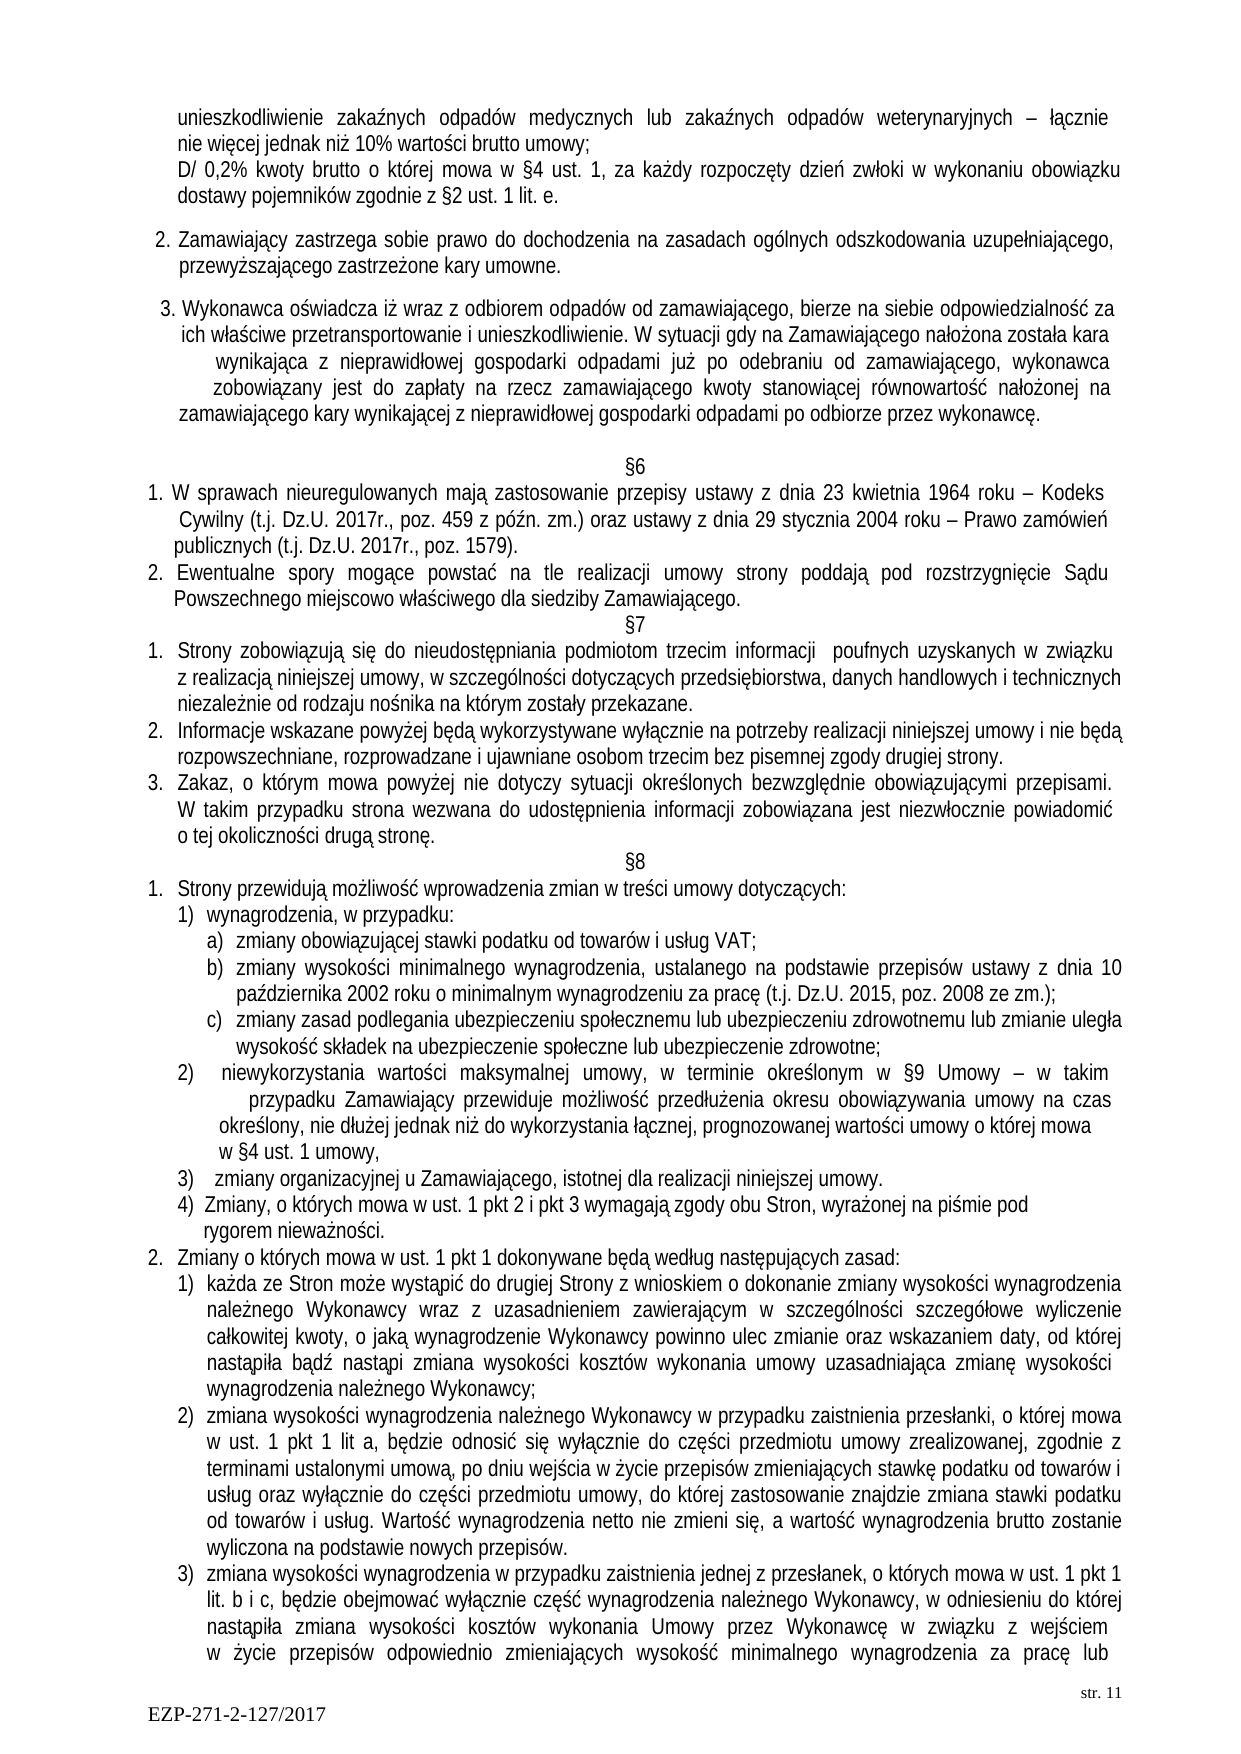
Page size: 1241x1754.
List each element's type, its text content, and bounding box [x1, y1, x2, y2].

text 3) zmiany organizacyjnej u Zamawiającego, istotnej dla realizacji niniejszej umowy. 4) Zmiany, o których mowa w ust. 1 pkt 2 i pkt 3 wymagają zgody obu Stron, wyrażonej na piśmie pod rygorem nieważności. [177, 1164, 1122, 1244]
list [177, 1560, 1122, 1665]
list wynagrodzenia, w przypadku: [177, 901, 1122, 927]
text §6 [148, 453, 1122, 479]
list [177, 103, 1122, 156]
list Zakaz, o którym mowa powyżej nie dotyczy sytuacji określonych bezwzględnie obowiązującymi przepisami. W takim przypadku strona wezwana do udostępnienia informacji zobowiązana jest niezwłocznie powiadomić o tej okoliczności drugą stronę. [148, 769, 1122, 848]
list niewykorzystania wartości maksymalnej umowy, w terminie określonym w §9 Umowy – w takim przypadku Zamawiający przewiduje możliwość przedłużenia okresu obowiązywania umowy na czas określony, nie dłużej jednak niż do wykorzystania łącznej, prognozowanej wartości umowy o której mowa [177, 1059, 1122, 1138]
list Zmiany o których mowa w ust. 1 pkt 1 dokonywane będą według następujących zasad: [148, 1244, 1122, 1270]
text 2. Ewentualne spory mogące powstać na tle realizacji umowy strony poddają pod rozstrzygnięcie Sądu Powszechnego miejscowo właściwego dla siedziby Zamawiającego. [148, 558, 1122, 611]
list Strony przewidują możliwość wprowadzenia zmian w treści umowy dotyczących: [148, 875, 1122, 901]
list Strony zobowiązują się do nieudostępniania podmiotom trzecim informacji poufnych uzyskanych w związku z realizacją niniejszej umowy, w szczególności dotyczących przedsiębiorstwa, danych handlowych i technicznych niezależnie od rodzaju nośnika na którym zostały przekazane. [148, 637, 1122, 717]
list zmiany zasad podlegania ubezpieczeniu społecznemu lub ubezpieczeniu zdrowotnemu lub zmianie uległa wysokość składek na ubezpieczenie społeczne lub ubezpieczenie zdrowotne; [207, 1006, 1122, 1059]
text 2. Zamawiający zastrzega sobie prawo do dochodzenia na zasadach ogólnych odszkodowania uzupełniającego, przewyższającego zastrzeżone kary umowne. [148, 226, 1122, 278]
text w §4 ust. 1 umowy, [177, 1138, 1122, 1164]
list każda ze Stron może wystąpić do drugiej Strony z wnioskiem o dokonanie zmiany wysokości wynagrodzenia należnego Wykonawcy wraz z uzasadnieniem zawierającym w szczególności szczegółowe wyliczenie całkowitej kwoty, o jaką wynagrodzenie Wykonawcy powinno ulec zmianie oraz wskazaniem daty, od której nastąpiła bądź nastąpi zmiana wysokości kosztów wykonania umowy uzasadniająca zmianę wysokości wynagrodzenia należnego Wykonawcy; [177, 1270, 1122, 1402]
list zmiana wysokości wynagrodzenia należnego Wykonawcy w przypadku zaistnienia przesłanki, o której mowa w ust. 1 pkt 1 lit a, będzie odnosić się wyłącznie do części przedmiotu umowy zrealizowanej, zgodnie z terminami ustalonymi umową, po dniu wejścia w życie przepisów zmieniających stawkę podatku od towarów i usług oraz wyłącznie do części przedmiotu umowy, do której zastosowanie znajdzie zmiana stawki podatku od towarów i usług. Wartość wynagrodzenia netto nie zmieni się, a wartość wynagrodzenia brutto zostanie wyliczona na podstawie nowych przepisów. [177, 1402, 1122, 1560]
text 1. W sprawach nieuregulowanych mają zastosowanie przepisy ustawy z dnia 23 kwietnia 1964 roku – Kodeks Cywilny (t.j. Dz.U. 2017r., poz. 459 z późn. zm.) oraz ustawy z dnia 29 stycznia 2004 roku – Prawo zamówień publicznych (t.j. Dz.U. 2017r., poz. 1579). [148, 479, 1122, 558]
list zmiany obowiązującej stawki podatku od towarów i usług VAT; [207, 927, 1122, 954]
list zmiany wysokości minimalnego wynagrodzenia, ustalanego na podstawie przepisów ustawy z dnia 10 października 2002 roku o minimalnym wynagrodzeniu za pracę (t.j. Dz.U. 2015, poz. 2008 ze zm.); [207, 954, 1122, 1006]
text 3. Wykonawca oświadcza iż wraz z odbiorem odpadów od zamawiającego, bierze na siebie odpowiedzialność za ich właściwe przetransportowanie i unieszkodliwienie. W sytuacji gdy na Zamawiającego nałożona została kara wynikająca z nieprawidłowej gospodarki odpadami już po odebraniu od zamawiającego, wykonawca zobowiązany jest do zapłaty na rzecz zamawiającego kwoty stanowiącej równowartość nałożonej na zamawiającego kary wynikającej z nieprawidłowej gospodarki odpadami po odbiorze przez wykonawcę. [148, 295, 1122, 427]
list D/ 0,2% kwoty brutto o której mowa w §4 ust. 1, za każdy rozpoczęty dzień zwłoki w wykonaniu obowiązku dostawy pojemników zgodnie z §2 ust. 1 lit. e. [177, 156, 1122, 209]
text §8 [148, 848, 1122, 875]
list Informacje wskazane powyżej będą wykorzystywane wyłącznie na potrzeby realizacji niniejszej umowy i nie będą rozpowszechniane, rozprowadzane i ujawniane osobom trzecim bez pisemnej zgody drugiej strony. [148, 717, 1122, 769]
text §7 [148, 611, 1122, 637]
